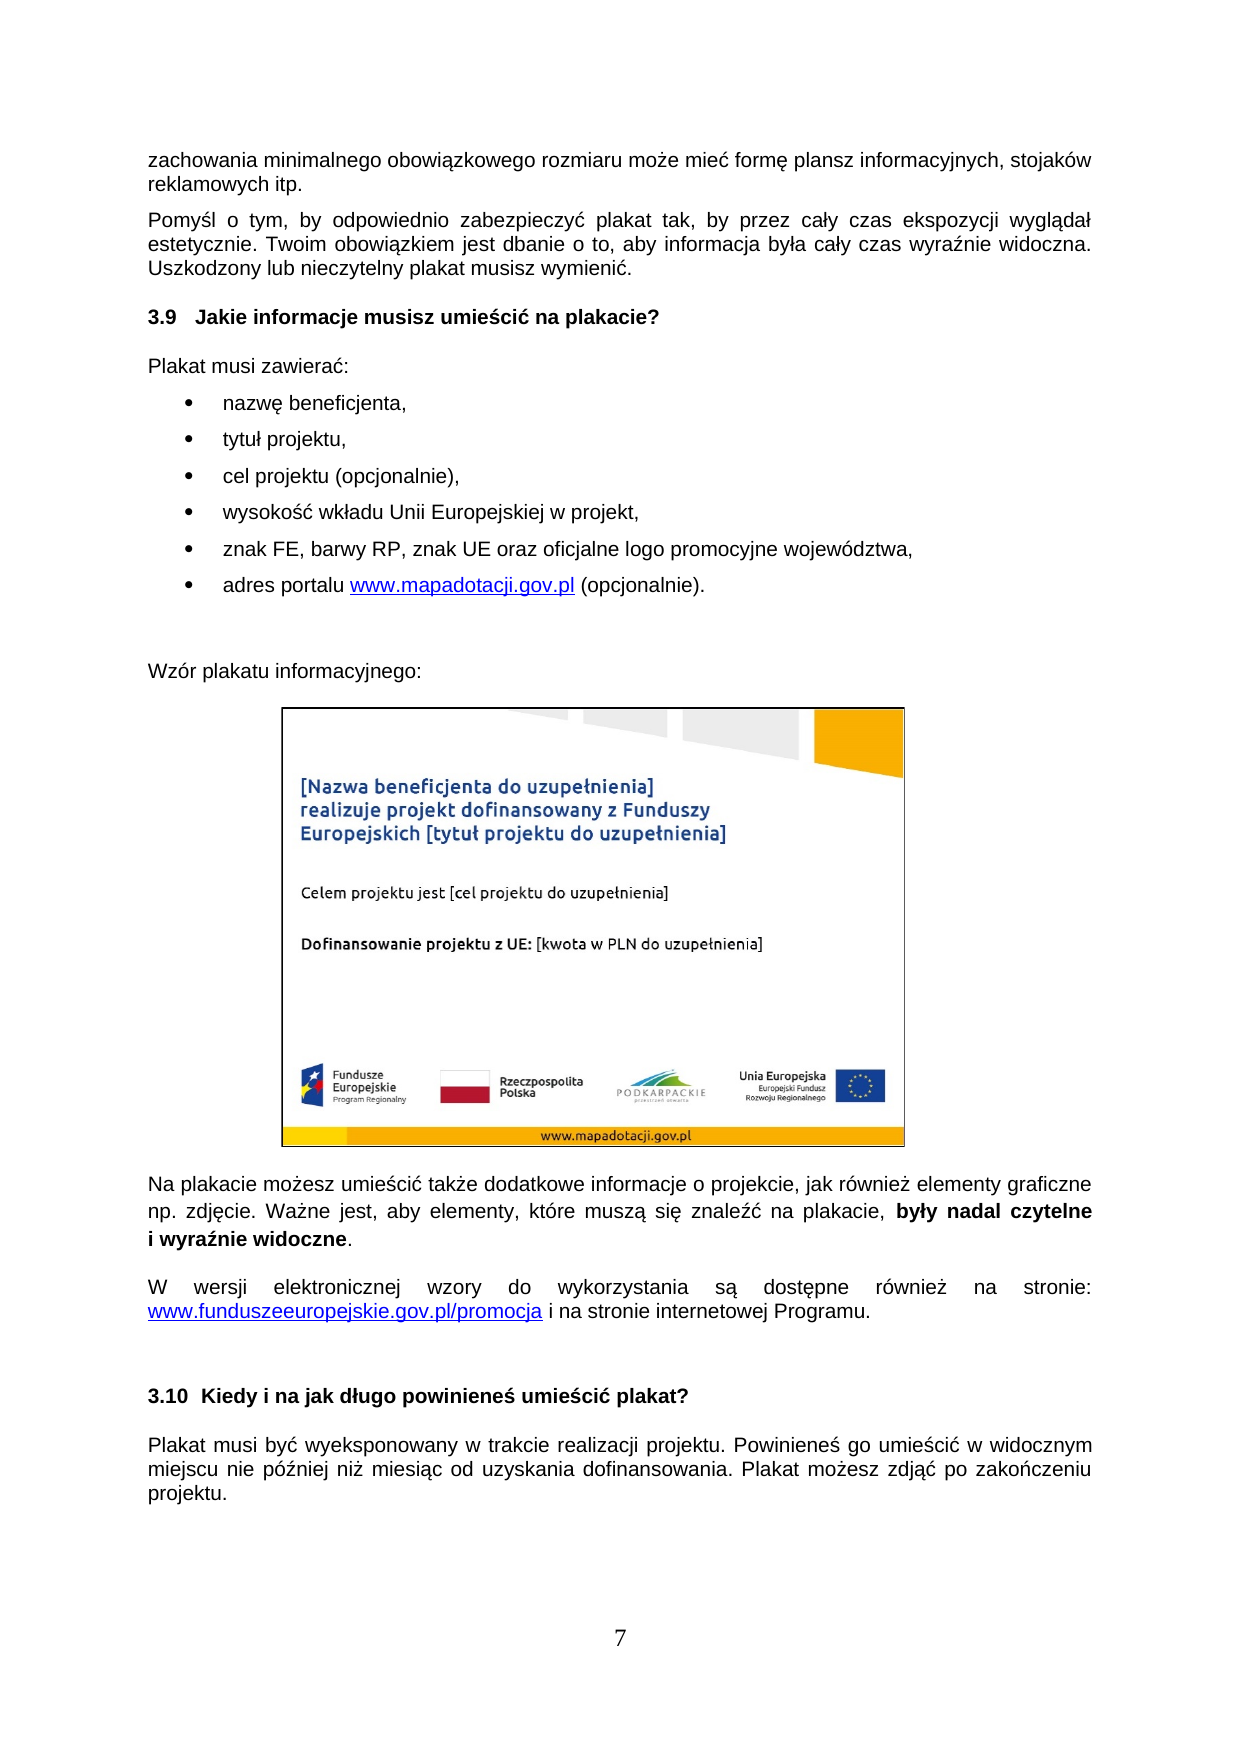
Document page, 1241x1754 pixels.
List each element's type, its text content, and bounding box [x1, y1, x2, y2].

list znak FE, barwy RP, znak UE oraz oficjalne logo promocyjne województwa, [185, 537, 1093, 561]
text Pomyśl o tym, by odpowiednio zabezpieczyć plakat tak, by przez cały czas ekspozycji wyglądał estetycznie. Twoim obowiązkiem jest dbanie o to, aby informacja była cały czas wyraźnie widoczna. Uszkodzony lub nieczytelny plakat musisz wymienić. [148, 208, 1093, 280]
list adres portalu www.mapadotacji.gov.pl (opcjonalnie). [185, 573, 1093, 597]
text Wzór plakatu informacyjnego: [148, 659, 1093, 683]
list tytuł projektu, [185, 427, 1093, 451]
list Jakie informacje musisz umieścić na plakacie? [148, 305, 1093, 329]
text W wersji elektronicznej wzory do wykorzystania są dostępne również na stronie: www.funduszeeuropejskie.gov.pl/promocja i na stronie internetowej Programu. [148, 1275, 1093, 1323]
text Plakat musi zawierać: [148, 354, 1093, 378]
text Na plakacie możesz umieścić także dodatkowe informacje o projekcie, jak również elementy graficzne np. zdjęcie. Ważne jest, aby elementy, które muszą się znaleźć na plakacie, były nadal czytelne i wyraźnie widoczne. [148, 1172, 1093, 1251]
text Plakat musi być wyeksponowany w trakcie realizacji projektu. Powinieneś go umieścić w widocznym miejscu nie później niż miesiąc od uzyskania dofinansowania. Plakat możesz zdjąć po zakończeniu projektu. [148, 1433, 1093, 1505]
list Kiedy i na jak długo powinieneś umieścić plakat? [148, 1384, 1093, 1408]
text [148, 148, 1093, 196]
list wysokość wkładu Unii Europejskiej w projekt, [185, 500, 1093, 524]
picture [281, 707, 905, 1147]
list nazwę beneficjenta, [185, 390, 1093, 414]
list cel projektu (opcjonalnie), [185, 463, 1093, 487]
